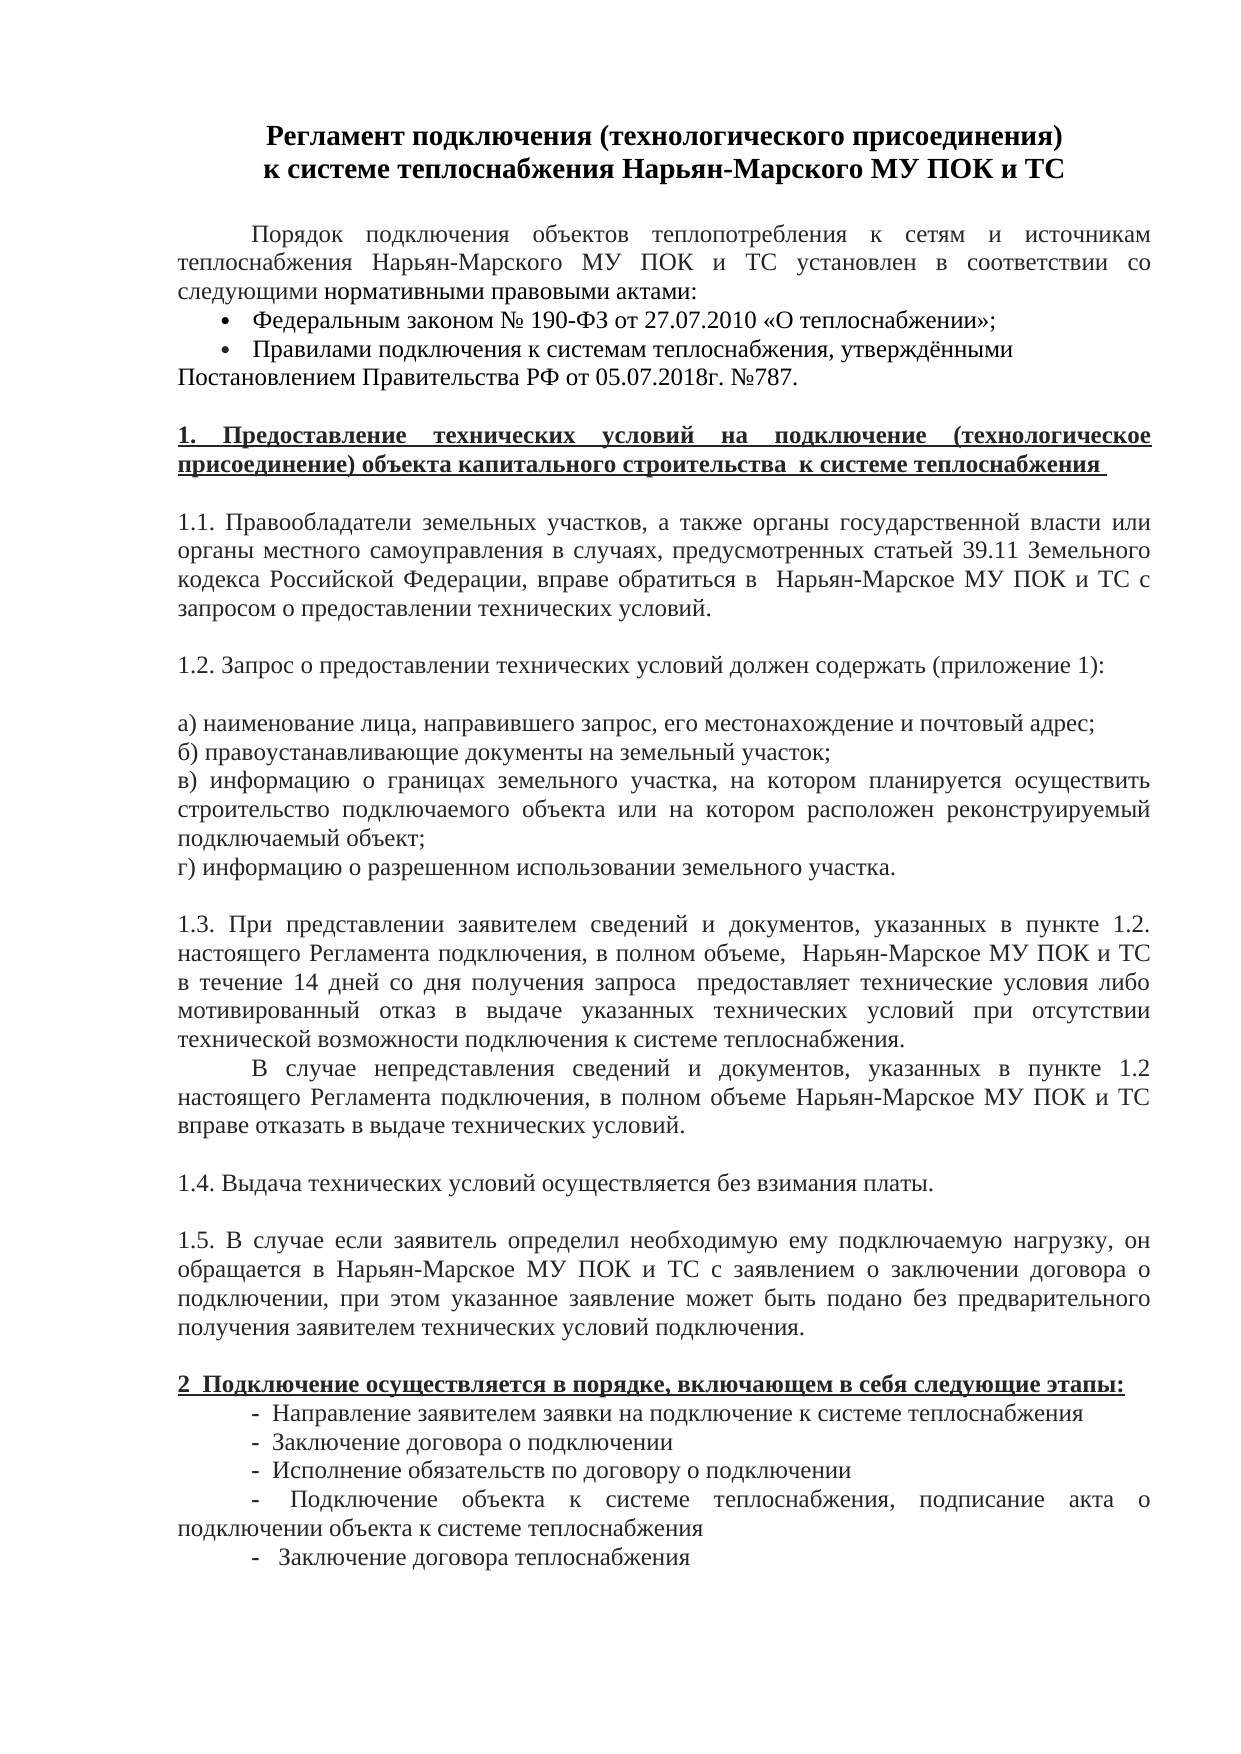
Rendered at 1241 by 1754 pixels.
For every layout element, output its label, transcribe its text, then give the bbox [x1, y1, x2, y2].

text 1.2. Запрос о предоставлении технических условий должен содержать (приложение 1): [177, 650, 1152, 679]
text 1. Предоставление технических условий на подключение (технологическое присоединение) объекта капитального строительства к системе теплоснабжения [177, 446, 1152, 478]
text 1.1. Правообладатели земельных участков, а также органы государственной власти или органы местного самоуправления в случаях, предусмотренных статьей 39.11 Земельного кодекса Российской Федерации, вправе обратиться в Нарьян-Марское МУ ПОК и ТС с запросом о предоставлении технических условий. [177, 507, 1152, 622]
text г) информацию о разрешенном использовании земельного участка. [177, 852, 1152, 880]
text в) информацию о границах земельного участка, на котором планируется осуществить строительство подключаемого объекта или на котором расположен реконструируемый подключаемый объект; [177, 765, 1152, 852]
text - Заключение договора теплоснабжения [177, 1542, 1152, 1570]
text 2 Подключение осуществляется в порядке, включающем в себя следующие этапы: [177, 1369, 1152, 1398]
text к системе теплоснабжения Нарьян-Марского МУ ПОК и ТС [177, 152, 1152, 185]
text а) наименование лица, направившего запрос, его местонахождение и почтовый адрес; [177, 708, 1152, 737]
list Федеральным законом № 190-ФЗ от 27.07.2010 «О теплоснабжении»; [177, 305, 1152, 334]
text Регламент подключения (технологического присоединения) [177, 118, 1152, 152]
list Правилами подключения к системам теплоснабжения, утверждёнными [177, 334, 1152, 362]
text - Заключение договора о подключении [177, 1427, 1152, 1455]
text - Подключение объекта к системе теплоснабжения, подписание акта о подключении объекта к системе теплоснабжения [177, 1484, 1152, 1542]
text - Исполнение обязательств по договору о подключении [177, 1455, 1152, 1484]
text Порядок подключения объектов теплопотребления к сетям и источникам теплоснабжения Нарьян-Марского МУ ПОК и ТС установлен в соответствии со следующими нормативными правовыми актами: [177, 219, 1152, 305]
text Постановлением Правительства РФ от 05.07.2018г. №787. [177, 362, 1152, 391]
text 1.4. Выдача технических условий осуществляется без взимания платы. [177, 1168, 1152, 1197]
text - Направление заявителем заявки на подключение к системе теплоснабжения [177, 1398, 1152, 1427]
text 1.3. При представлении заявителем сведений и документов, указанных в пункте 1.2. настоящего Регламента подключения, в полном объеме, Нарьян-Марское МУ ПОК и ТС в течение 14 дней со дня получения запроса предоставляет технические условия либо мотивированный отказ в выдаче указанных технических условий при отсутствии технической возможности подключения к системе теплоснабжения. [177, 909, 1152, 1053]
text 1. Предоставление технических условий на подключение (технологическое присоединение) объекта капитального строительства к системе теплоснабжения [177, 420, 1152, 445]
text В случае непредставления сведений и документов, указанных в пункте 1.2 настоящего Регламента подключения, в полном объеме Нарьян-Марское МУ ПОК и ТС вправе отказать в выдаче технических условий. [177, 1053, 1152, 1139]
text 1.5. В случае если заявитель определил необходимую ему подключаемую нагрузку, он обращается в Нарьян-Марское МУ ПОК и ТС с заявлением о заключении договора о подключении, при этом указанное заявление может быть подано без предварительного получения заявителем технических условий подключения. [177, 1225, 1152, 1340]
text б) правоустанавливающие документы на земельный участок; [177, 737, 1152, 765]
